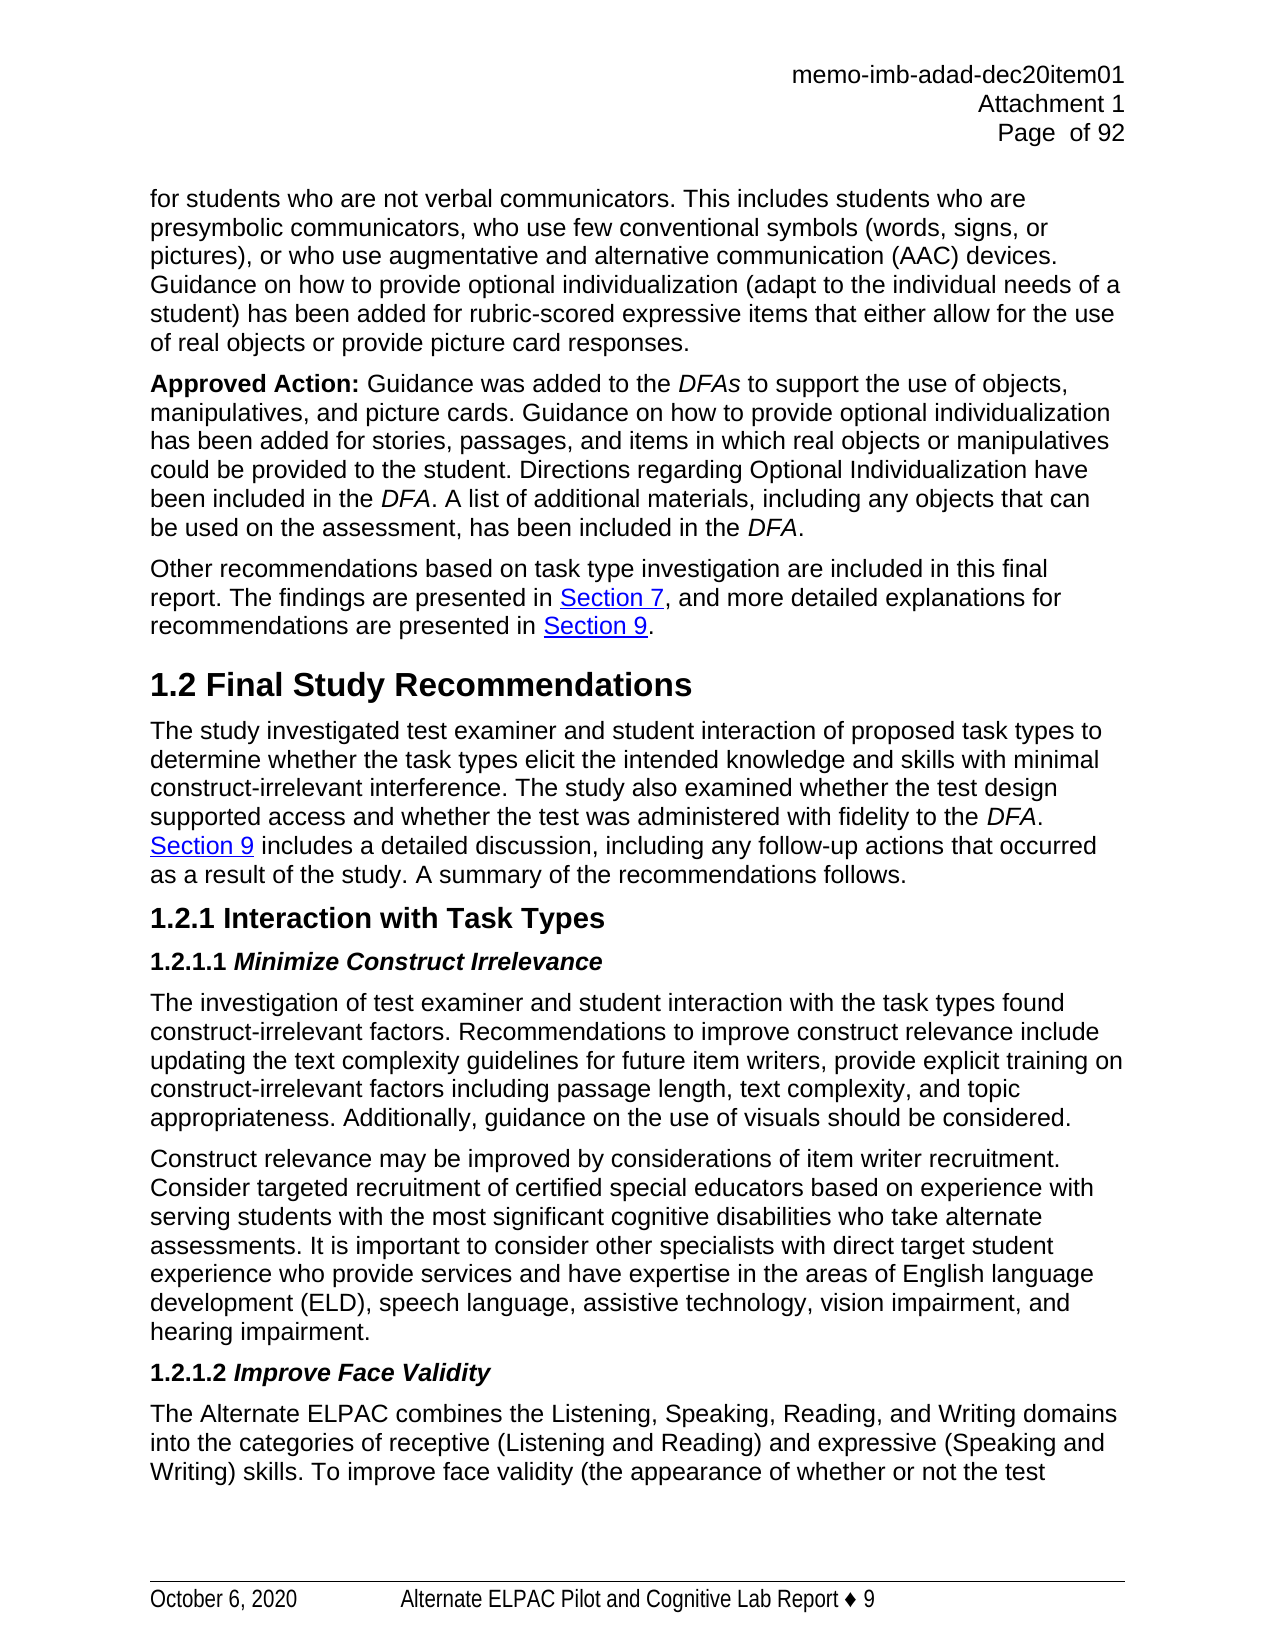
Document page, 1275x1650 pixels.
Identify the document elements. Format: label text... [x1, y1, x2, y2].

subtitle Final Study Recommendations [150, 665, 1125, 703]
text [150, 184, 1125, 356]
text Construct relevance may be improved by considerations of item writer recruitment. Consider targeted recruitment of certified special educators based on experience with serving students with the most significant cognitive disabilities who take alternate assessments. It is important to consider other specialists with direct target student experience who provide services and have expertise in the areas of English language development (ELD), speech language, assistive technology, vision impairment, and hearing impairment. [150, 1144, 1125, 1346]
text Other recommendations based on task type investigation are included in this final report. The findings are presented in Section 7, and more detailed explanations for recommendations are presented in Section 9. [150, 554, 1125, 640]
text The study investigated test examiner and student interaction of proposed task types to determine whether the task types elicit the intended knowledge and skills with minimal construct-irrelevant interference. The study also examined whether the test design supported access and whether the test was administered with fidelity to the DFA. Section 9 includes a detailed discussion, including any follow-up actions that occurred as a result of the study. A summary of the recommendations follows. [150, 716, 1125, 888]
text Approved Action: Guidance was added to the DFAs to support the use of objects, manipulatives, and picture cards. Guidance on how to provide optional individualization has been added for stories, passages, and items in which real objects or manipulatives could be provided to the student. Directions regarding Optional Individualization have been included in the DFA. A list of additional materials, including any objects that can be used on the assessment, has been included in the DFA. [150, 369, 1125, 541]
subtitle Improve Face Validity [150, 1358, 1125, 1387]
text The investigation of test examiner and student interaction with the task types found construct-irrelevant factors. Recommendations to improve construct relevance include updating the text complexity guidelines for future item writers, provide explicit training on construct-irrelevant factors including passage length, text complexity, and topic appropriateness. Additionally, guidance on the use of visuals should be considered. [150, 988, 1125, 1132]
subtitle Minimize Construct Irrelevance [150, 947, 1125, 976]
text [150, 1399, 1125, 1486]
subtitle Interaction with Task Types [150, 901, 1125, 934]
